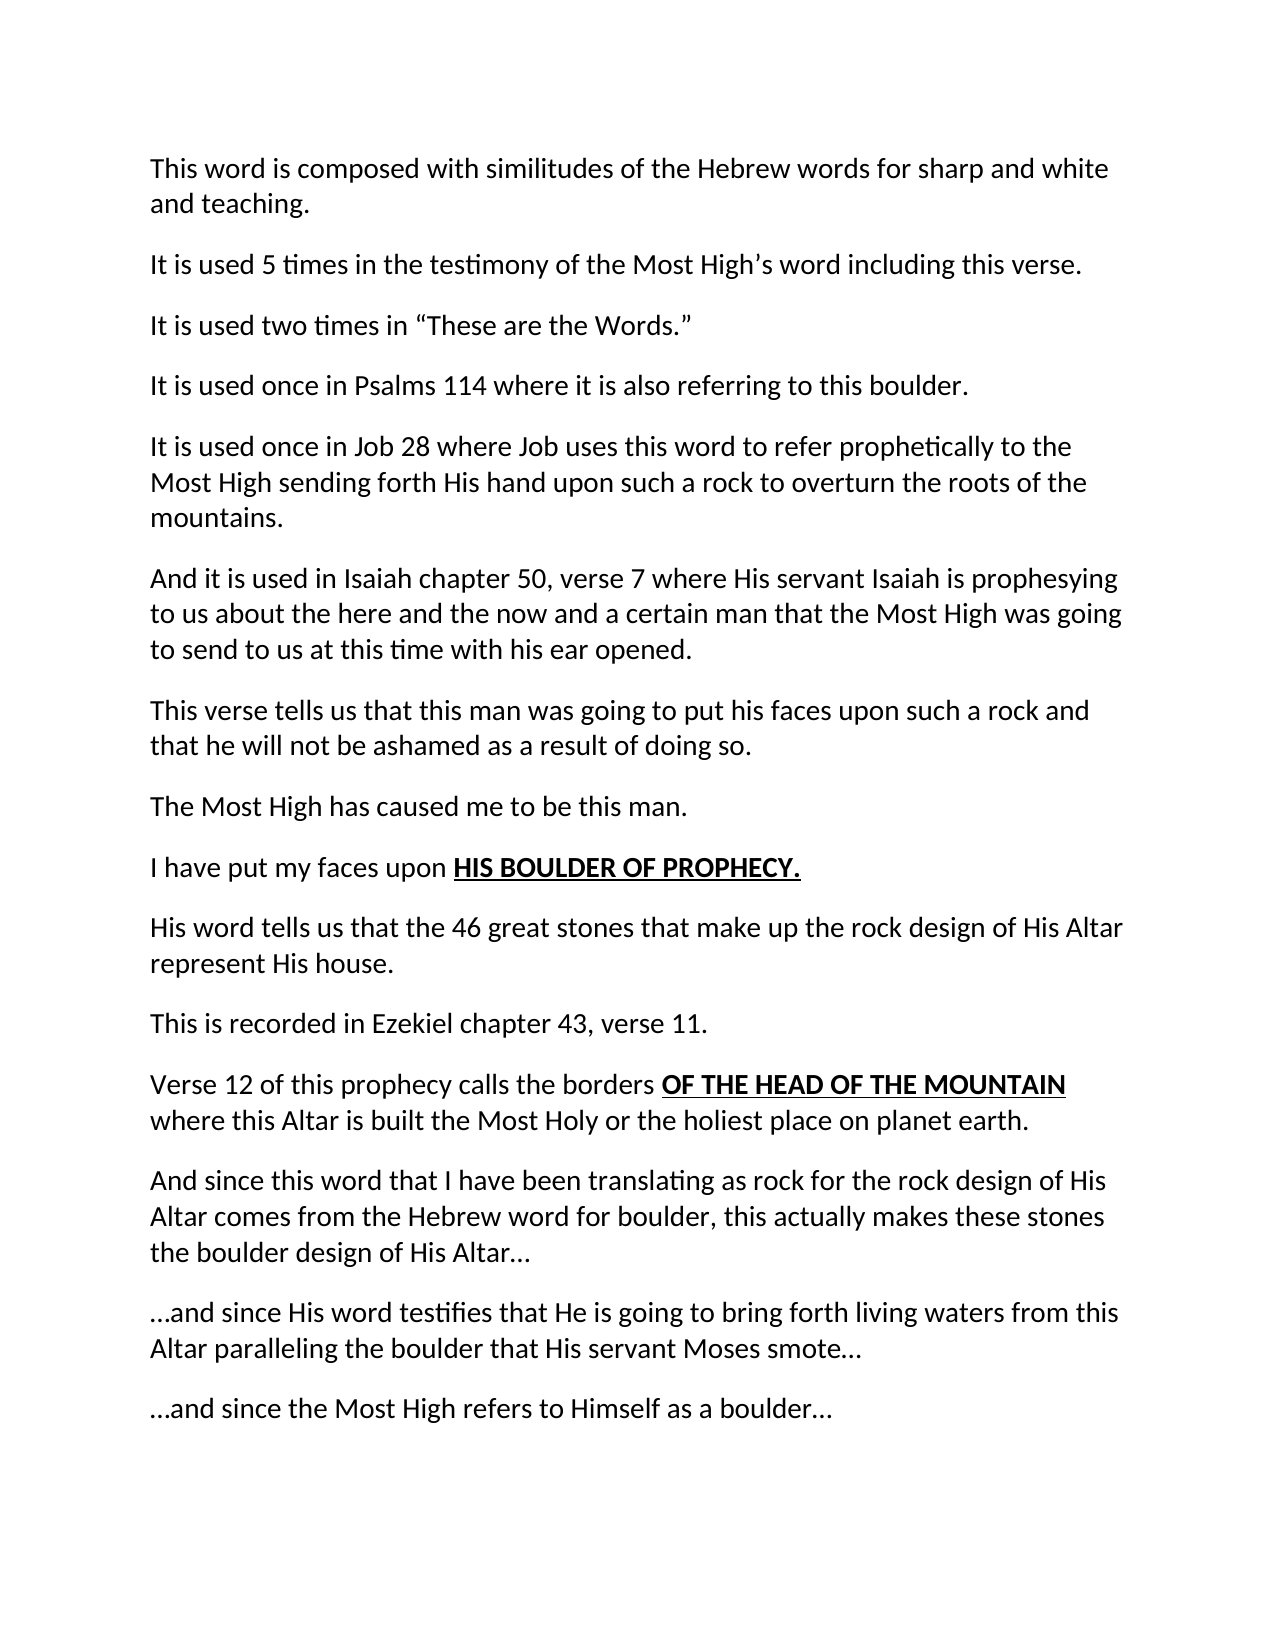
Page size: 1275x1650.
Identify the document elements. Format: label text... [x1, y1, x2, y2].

text This word is composed with similitudes of the Hebrew words for sharp and white and teaching. [150, 150, 1125, 221]
text …and since the Most High refers to Himself as a boulder… [150, 1391, 1125, 1426]
text It is used once in Psalms 114 where it is also referring to this boulder. [150, 367, 1125, 403]
text It is used once in Job 28 where Job uses this word to refer prophetically to the Most High sending forth His hand upon such a rock to overturn the roots of the mountains. [150, 428, 1125, 535]
text And it is used in Isaiah chapter 50, verse 7 where His servant Isaiah is prophesying to us about the here and the now and a certain man that the Most High was going to send to us at this time with his ear opened. [150, 560, 1125, 667]
text This verse tells us that this man was going to put his faces upon such a rock and that he will not be ashamed as a result of doing so. [150, 692, 1125, 763]
text And since this word that I have been translating as rock for the rock design of His Altar comes from the Hebrew word for boulder, this actually makes these stones the boulder design of His Altar… [150, 1162, 1125, 1269]
text It is used two times in “These are the Words.” [150, 307, 1125, 342]
text The Most High has caused me to be this man. [150, 788, 1125, 824]
text His word tells us that the 46 great stones that make up the rock design of His Altar represent His house. [150, 909, 1125, 981]
text This is recorded in Ezekiel chapter 43, verse 11. [150, 1006, 1125, 1041]
text I have put my faces upon HIS BOULDER OF PROPHECY. [150, 849, 1125, 884]
text …and since His word testifies that He is going to bring forth living waters from this Altar paralleling the boulder that His servant Moses smote… [150, 1294, 1125, 1366]
text It is used 5 times in the testimony of the Most High’s word including this verse. [150, 246, 1125, 282]
text Verse 12 of this prophecy calls the borders OF THE HEAD OF THE MOUNTAIN where this Altar is built the Most Holy or the holiest place on planet earth. [150, 1066, 1125, 1137]
